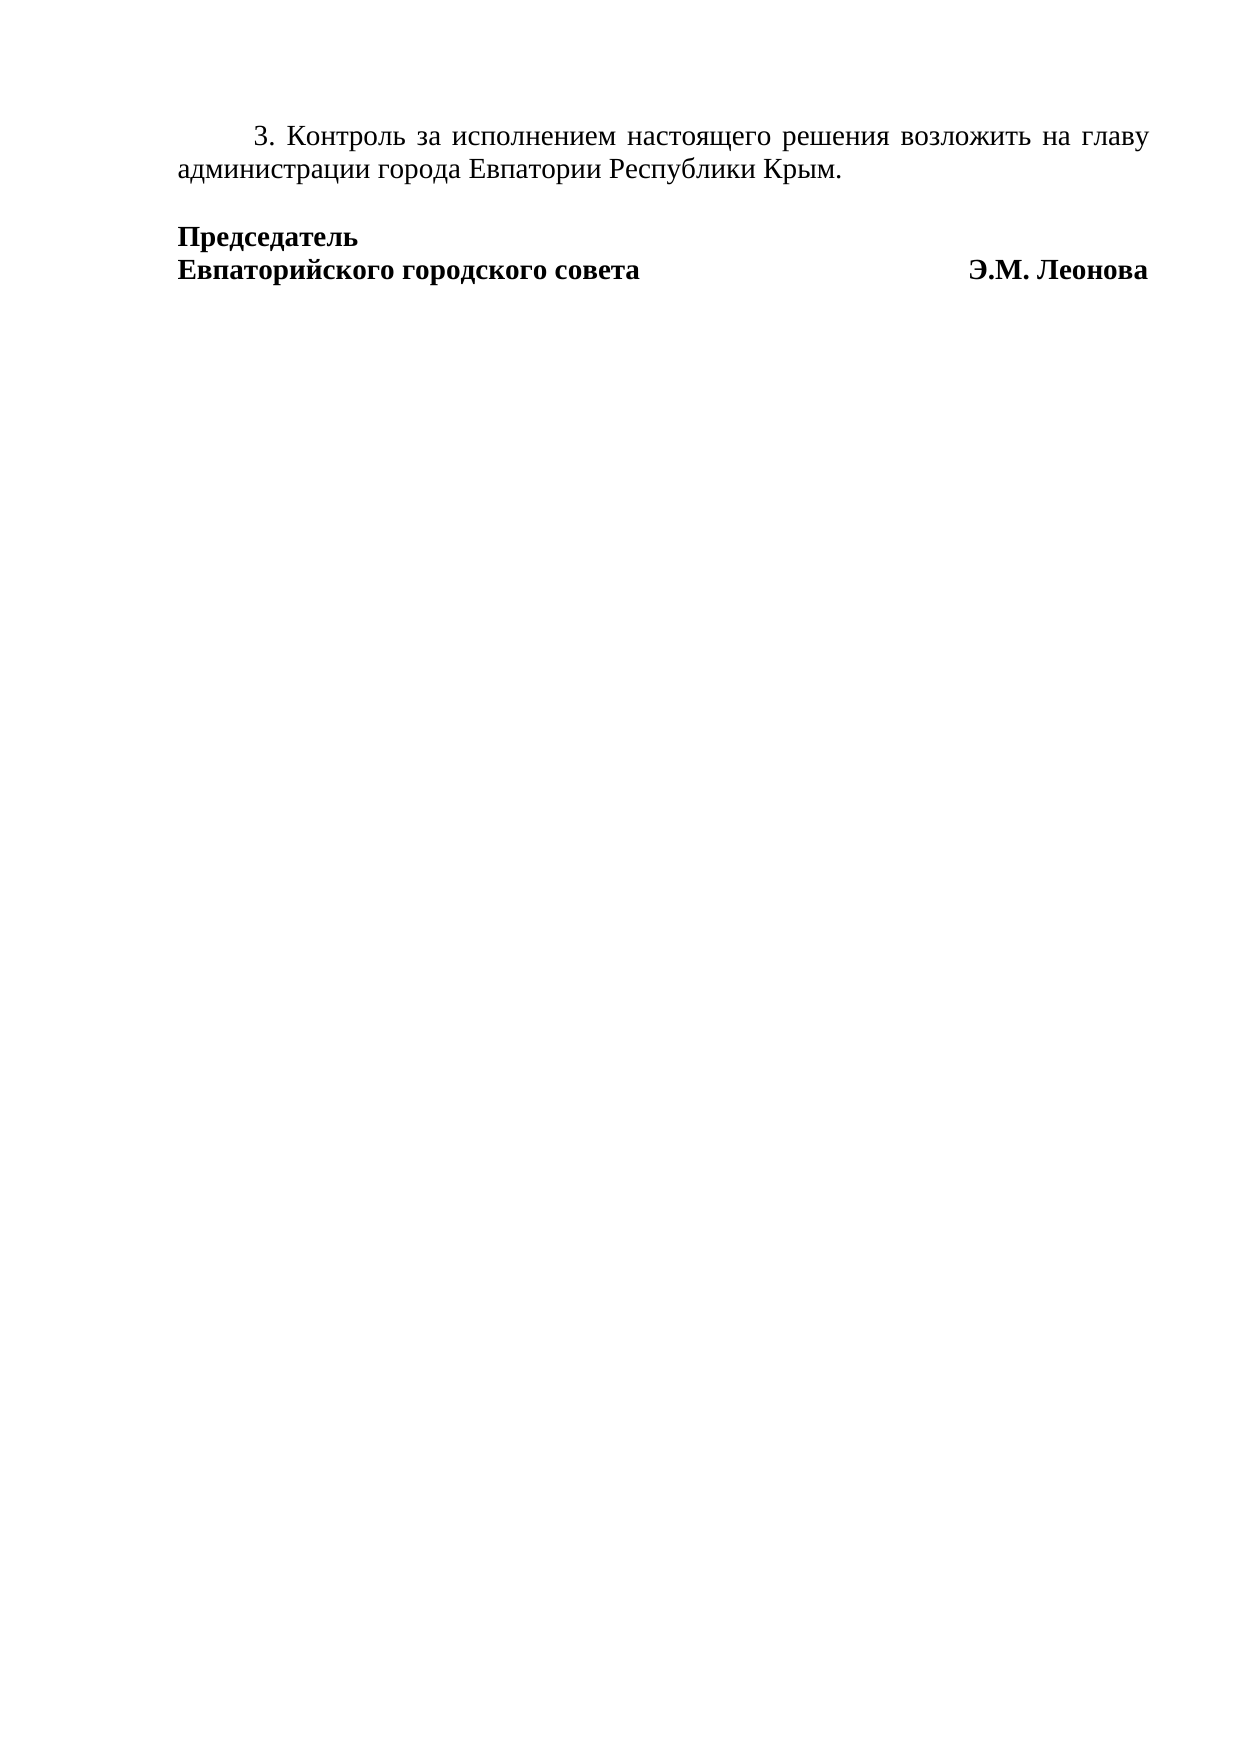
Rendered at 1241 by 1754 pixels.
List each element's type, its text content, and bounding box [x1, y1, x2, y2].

text Председатель [177, 219, 1152, 252]
text Евпаторийского городского совета Э.М. Леонова [177, 252, 1152, 286]
text 3. Контроль за исполнением настоящего решения возложить на главу администрации города Евпатории Республики Крым. [177, 118, 1152, 185]
